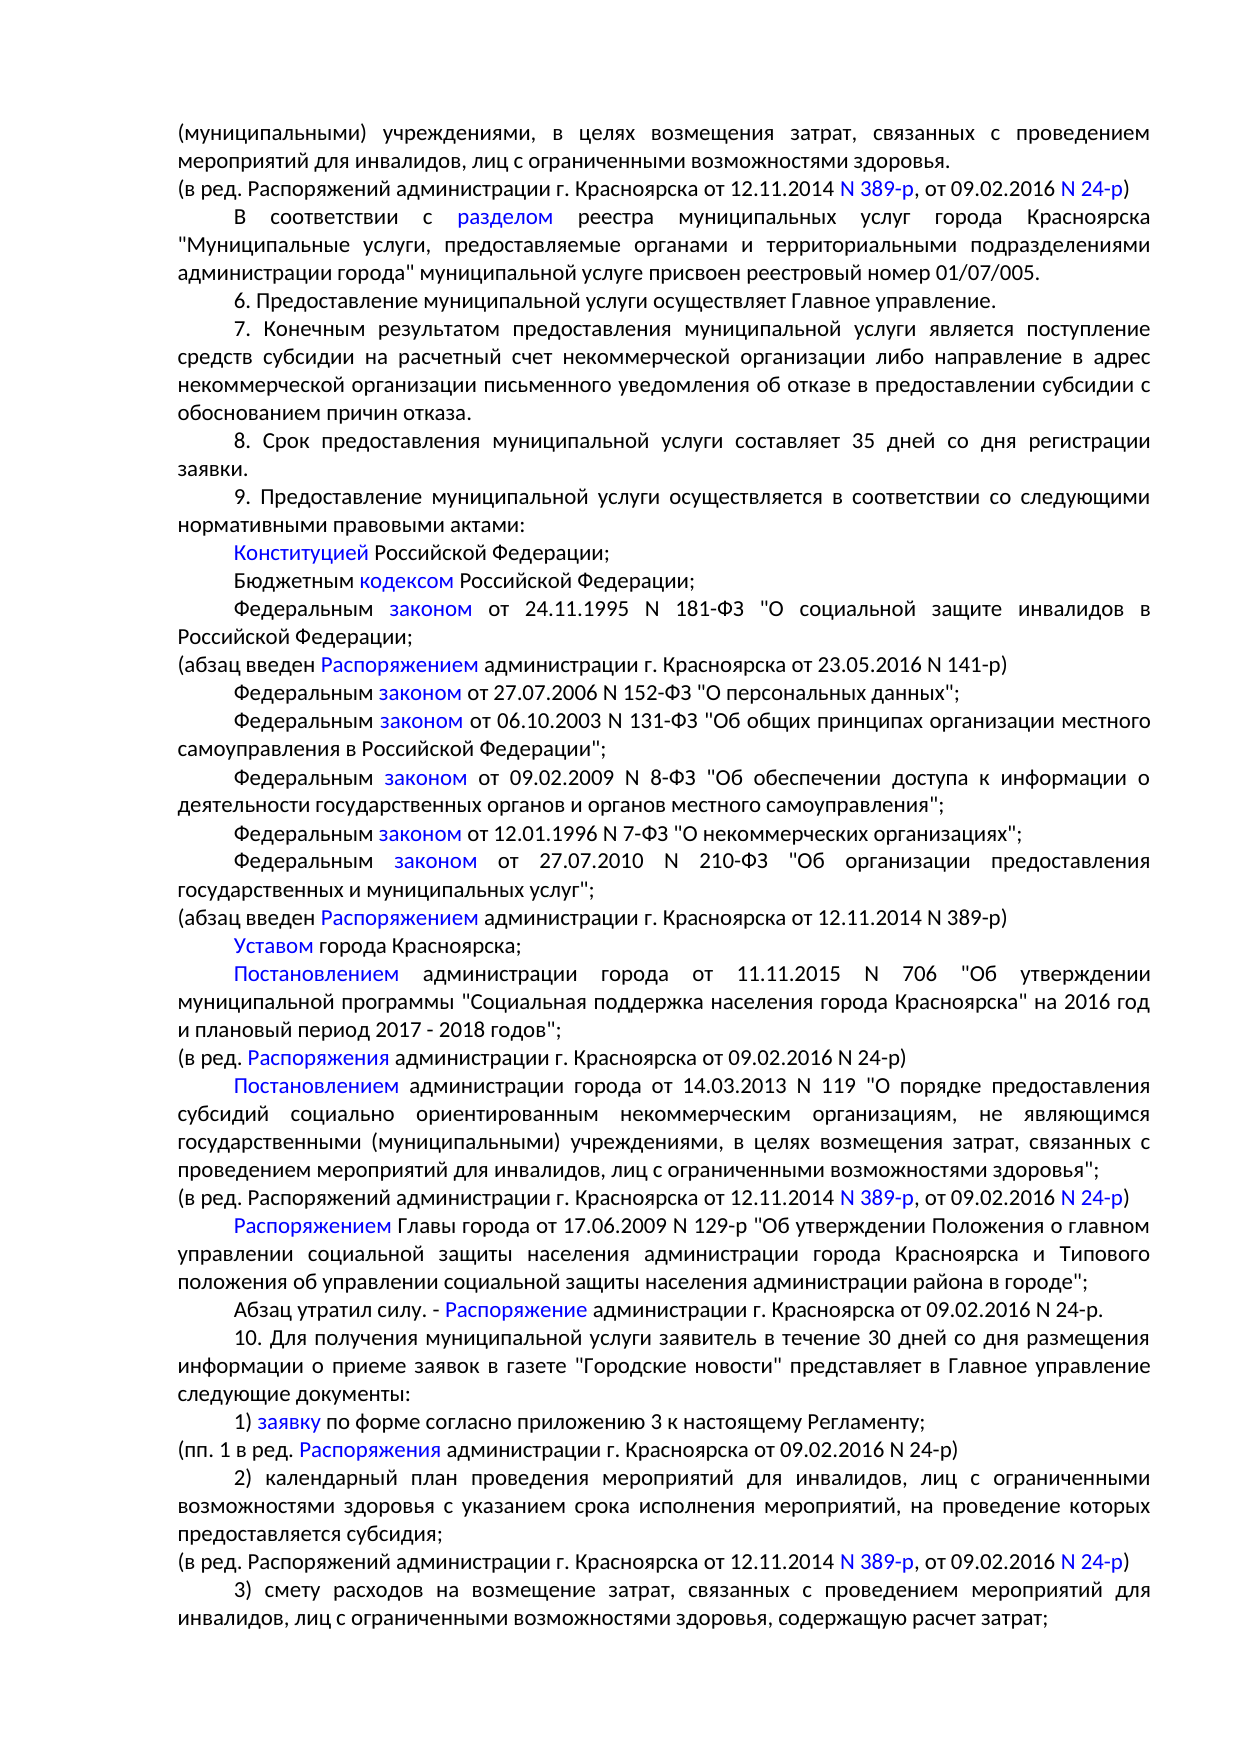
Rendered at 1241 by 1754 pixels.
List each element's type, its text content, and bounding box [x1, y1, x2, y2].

text 8. Срок предоставления муниципальной услуги составляет 35 дней со дня регистрации заявки. [177, 426, 1152, 482]
text (в ред. Распоряжений администрации г. Красноярска от 12.11.2014 N 389-р, от 09.02.2016 N 24-р) [177, 1547, 1152, 1575]
text (пп. 1 в ред. Распоряжения администрации г. Красноярска от 09.02.2016 N 24-р) [177, 1435, 1152, 1463]
text 6. Предоставление муниципальной услуги осуществляет Главное управление. [177, 286, 1152, 314]
text Федеральным законом от 27.07.2010 N 210-ФЗ "Об организации предоставления государственных и муниципальных услуг"; [177, 847, 1152, 903]
text Федеральным законом от 06.10.2003 N 131-ФЗ "Об общих принципах организации местного самоуправления в Российской Федерации"; [177, 707, 1152, 763]
text Федеральным законом от 27.07.2006 N 152-ФЗ "О персональных данных"; [177, 678, 1152, 707]
text 1) заявку по форме согласно приложению 3 к настоящему Регламенту; [177, 1407, 1152, 1435]
text Федеральным законом от 09.02.2009 N 8-ФЗ "Об обеспечении доступа к информации о деятельности государственных органов и органов местного самоуправления"; [177, 763, 1152, 819]
text Бюджетным кодексом Российской Федерации; [177, 566, 1152, 594]
text (в ред. Распоряжений администрации г. Красноярска от 12.11.2014 N 389-р, от 09.02.2016 N 24-р) [177, 174, 1152, 202]
text В соответствии с разделом реестра муниципальных услуг города Красноярска "Муниципальные услуги, предоставляемые органами и территориальными подразделениями администрации города" муниципальной услуге присвоен реестровый номер 01/07/005. [177, 202, 1152, 286]
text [177, 118, 1152, 174]
text Постановлением администрации города от 11.11.2015 N 706 "Об утверждении муниципальной программы "Социальная поддержка населения города Красноярска" на 2016 год и плановый период 2017 - 2018 годов"; [177, 959, 1152, 1043]
text (в ред. Распоряжения администрации г. Красноярска от 09.02.2016 N 24-р) [177, 1043, 1152, 1071]
text 7. Конечным результатом предоставления муниципальной услуги является поступление средств субсидии на расчетный счет некоммерческой организации либо направление в адрес некоммерческой организации письменного уведомления об отказе в предоставлении субсидии с обоснованием причин отказа. [177, 314, 1152, 426]
text Конституцией Российской Федерации; [177, 538, 1152, 566]
text 9. Предоставление муниципальной услуги осуществляется в соответствии со следующими нормативными правовыми актами: [177, 482, 1152, 538]
text Абзац утратил силу. - Распоряжение администрации г. Красноярска от 09.02.2016 N 24-р. [177, 1295, 1152, 1323]
text Распоряжением Главы города от 17.06.2009 N 129-р "Об утверждении Положения о главном управлении социальной защиты населения администрации города Красноярска и Типового положения об управлении социальной защиты населения администрации района в городе"; [177, 1211, 1152, 1295]
text Постановлением администрации города от 14.03.2013 N 119 "О порядке предоставления субсидий социально ориентированным некоммерческим организациям, не являющимся государственными (муниципальными) учреждениями, в целях возмещения затрат, связанных с проведением мероприятий для инвалидов, лиц с ограниченными возможностями здоровья"; [177, 1071, 1152, 1183]
text Федеральным законом от 24.11.1995 N 181-ФЗ "О социальной защите инвалидов в Российской Федерации; [177, 594, 1152, 651]
text (в ред. Распоряжений администрации г. Красноярска от 12.11.2014 N 389-р, от 09.02.2016 N 24-р) [177, 1183, 1152, 1211]
text (абзац введен Распоряжением администрации г. Красноярска от 23.05.2016 N 141-р) [177, 651, 1152, 678]
text 3) смету расходов на возмещение затрат, связанных с проведением мероприятий для инвалидов, лиц с ограниченными возможностями здоровья, содержащую расчет затрат; [177, 1575, 1152, 1631]
text Федеральным законом от 12.01.1996 N 7-ФЗ "О некоммерческих организациях"; [177, 819, 1152, 847]
text 10. Для получения муниципальной услуги заявитель в течение 30 дней со дня размещения информации о приеме заявок в газете "Городские новости" представляет в Главное управление следующие документы: [177, 1323, 1152, 1407]
text Уставом города Красноярска; [177, 931, 1152, 959]
text 2) календарный план проведения мероприятий для инвалидов, лиц с ограниченными возможностями здоровья с указанием срока исполнения мероприятий, на проведение которых предоставляется субсидия; [177, 1463, 1152, 1547]
text (абзац введен Распоряжением администрации г. Красноярска от 12.11.2014 N 389-р) [177, 903, 1152, 931]
